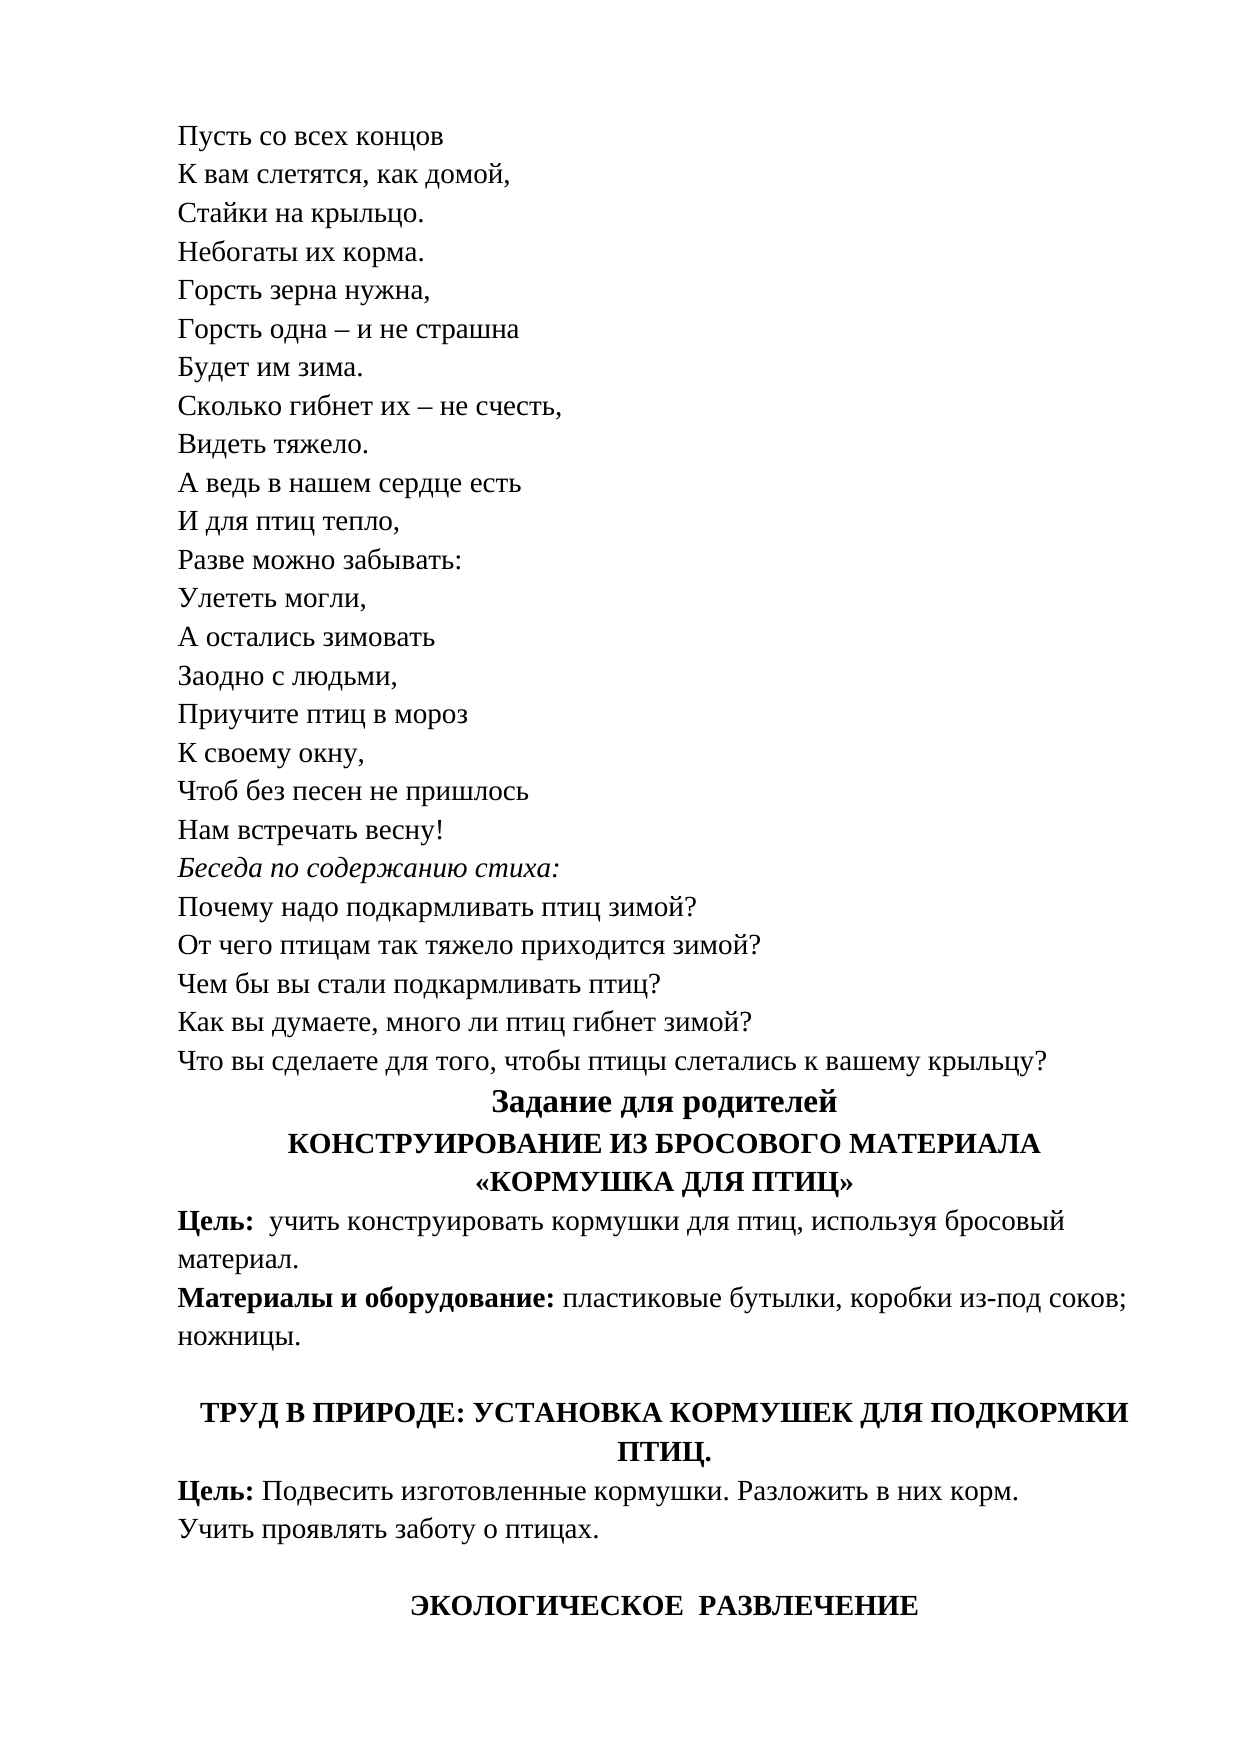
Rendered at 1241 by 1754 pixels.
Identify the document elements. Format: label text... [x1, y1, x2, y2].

text А ведь в нашем сердце есть [177, 465, 1152, 498]
text Сколько гибнет их – не счесть, [177, 388, 1152, 421]
text Как вы думаете, много ли птиц гибнет зимой? [177, 1004, 1152, 1038]
text Заодно с людьми, [177, 658, 1152, 691]
text Цель: учить конструировать кормушки для птиц, используя бросовый материал. [177, 1203, 1152, 1275]
text Материалы и оборудование: пластиковые бутылки, коробки из-под соков; ножницы. [177, 1280, 1152, 1352]
text Разве можно забывать: [177, 542, 1152, 576]
text Почему надо подкармливать птиц зимой? [177, 889, 1152, 922]
text И для птиц тепло, [177, 503, 1152, 537]
text Приучите птиц в мороз [177, 696, 1152, 730]
text К вам слетятся, как домой, [177, 157, 1152, 190]
text К своему окну, [177, 735, 1152, 768]
text Горсть одна – и не страшна [177, 311, 1152, 344]
text ЭКОЛОГИЧЕСКОЕ РАЗВЛЕЧЕНИЕ [177, 1588, 1152, 1622]
text Учить проявлять заботу о птицах. [177, 1511, 1152, 1545]
text Горсть зерна нужна, [177, 272, 1152, 306]
text Небогаты их корма. [177, 234, 1152, 267]
text Нам встречать весну! [177, 812, 1152, 845]
text От чего птицам так тяжело приходится зимой? [177, 927, 1152, 961]
text Будет им зима. [177, 349, 1152, 383]
text Стайки на крыльцо. [177, 195, 1152, 229]
text Видеть тяжело. [177, 426, 1152, 460]
text Чем бы вы стали подкармливать птиц? [177, 966, 1152, 999]
text Пусть со всех концов [177, 118, 1152, 152]
text ТРУД В ПРИРОДЕ: УСТАНОВКА КОРМУШЕК ДЛЯ ПОДКОРМКИ ПТИЦ. [177, 1396, 1152, 1468]
text Улететь могли, [177, 581, 1152, 614]
text Задание для родителей [177, 1082, 1152, 1120]
text А остались зимовать [177, 619, 1152, 653]
text Чтоб без песен не пришлось [177, 773, 1152, 807]
text Что вы сделаете для того, чтобы птицы слетались к вашему крыльцу? [177, 1043, 1152, 1077]
text КОНСТРУИРОВАНИЕ ИЗ БРОСОВОГО МАТЕРИАЛА «КОРМУШКА ДЛЯ ПТИЦ» [177, 1126, 1152, 1198]
text Цель: Подвесить изготовленные кормушки. Разложить в них корм. [177, 1473, 1152, 1506]
text Беседа по содержанию стиха: [177, 850, 1152, 884]
